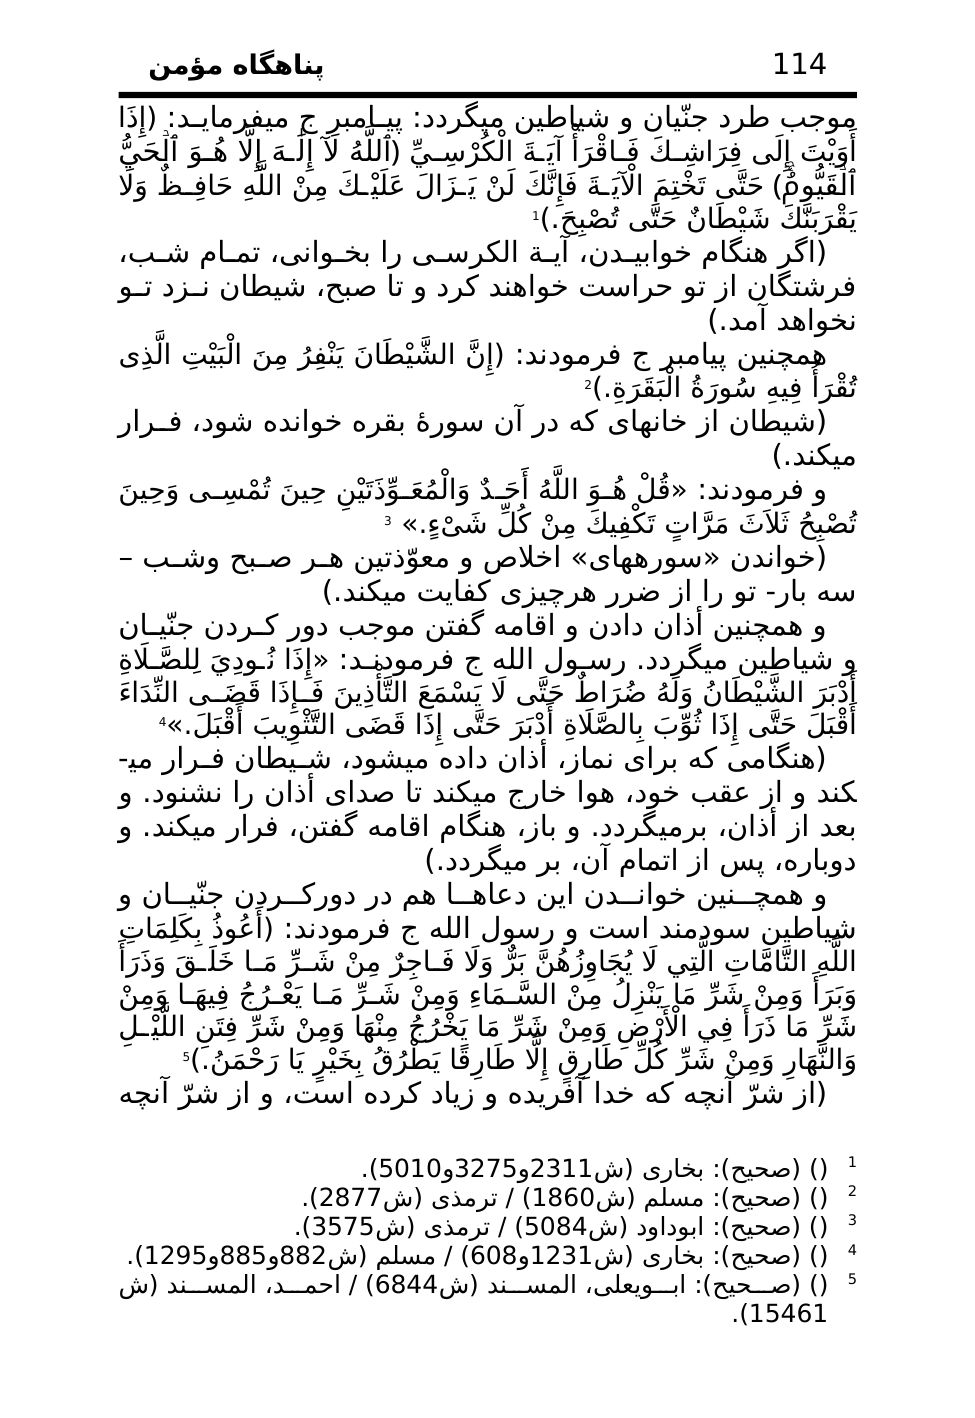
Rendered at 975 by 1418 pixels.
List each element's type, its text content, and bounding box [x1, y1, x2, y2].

text و همچنین أذان دادن و اقامه گفتن موجب دور کردن جنّیان و شیاطین میگردد. رسول الله ج فرمودند: «إِذَا نُودِيَ لِلصَّلَاةِ أَدْبَرَ الشَّيْطَانُ وَلَهُ ضُرَاطٌ حَتَّى لَا يَسْمَعَ التَّأْذِينَ فَإِذَا قَضَى النِّدَاءَ أَقْبَلَ حَتَّى إِذَا ثُوِّبَ بِالصَّلَاةِ أَدْبَرَ حَتَّى إِذَا قَضَى التَّثْوِيبَ أَقْبَلَ.» [118, 608, 857, 741]
text (هنگامی که برای نماز، أذان داده میشود، شیطان فرار میکند و از عقب خود، هوا خارج میکند تا صدای أذان را نشنود. و بعد از أذان، برمیگردد. و باز، هنگام اقامه گفتن، فرار میکند. و دوباره، پس از اتمام آن، بر میگردد.) [118, 741, 857, 877]
text و همچنین خواندن این دعاها هم در دورکردن جنّیان و شیاطین سودمند است و رسول الله ج فرمودند: (أَعُوذُ بِكَلِمَاتِ اللَّهِ التَّامَّاتِ الَّتِي لَا يُجَاوِزُهُنَّ بَرٌّ وَلَا فَاجِرٌ مِنْ شَرِّ مَا خَلَقَ وَذَرَأَ وَبَرَأَ وَمِنْ شَرِّ مَا يَنْزِلُ مِنْ السَّمَاءِ وَمِنْ شَرِّ مَا يَعْرُجُ فِيهَا وَمِنْ شَرِّ مَا ذَرَأَ فِي الْأَرْضِ وَمِنْ شَرِّ مَا يَخْرُجُ مِنْهَا وَمِنْ شَرِّ فِتَنِ اللَّيْلِ وَالنَّهَارِ وَمِنْ شَرِّ كُلِّ طَارِقٍ إِلَّا طَارِقًا يَطْرُقُ بِخَيْرٍ يَا رَحْمَنُ.) [118, 877, 857, 1076]
text (شیطان از خانهای که در آن سورۀ بقره خوانده شود، فرار میکند.) [118, 404, 857, 472]
text همچنین پیامبر ج فرمودند: (إِنَّ الشَّيْطَانَ يَنْفِرُ مِنَ الْبَيْتِ الَّذِى تُقْرَأُ فِيهِ سُورَةُ الْبَقَرَةِ.) [118, 338, 857, 404]
text (اگر هنگام خوابیدن، آیة الکرسی را بخوانی، تمام شب، فرشتگان از تو حراست خواهند کرد و تا صبح، شیطان نزد تو نخواهد آمد.) [118, 236, 857, 338]
text و فرمودند: «قُلْ هُوَ اللَّهُ أَحَدٌ وَالْمُعَوِّذَتَيْنِ حِينَ تُمْسِى وَحِينَ تُصْبِحُ ثَلاَثَ مَرَّاتٍ تَكْفِيكَ مِنْ كُلِّ شَىْءٍ.» [118, 472, 857, 540]
text (خواندن «سورههای» اخلاص و معوّذتین هر صبح وشب –سه بار- تو را از ضرر هرچیزی کفایت میکند.) [118, 540, 857, 608]
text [118, 1076, 857, 1110]
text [118, 100, 857, 236]
